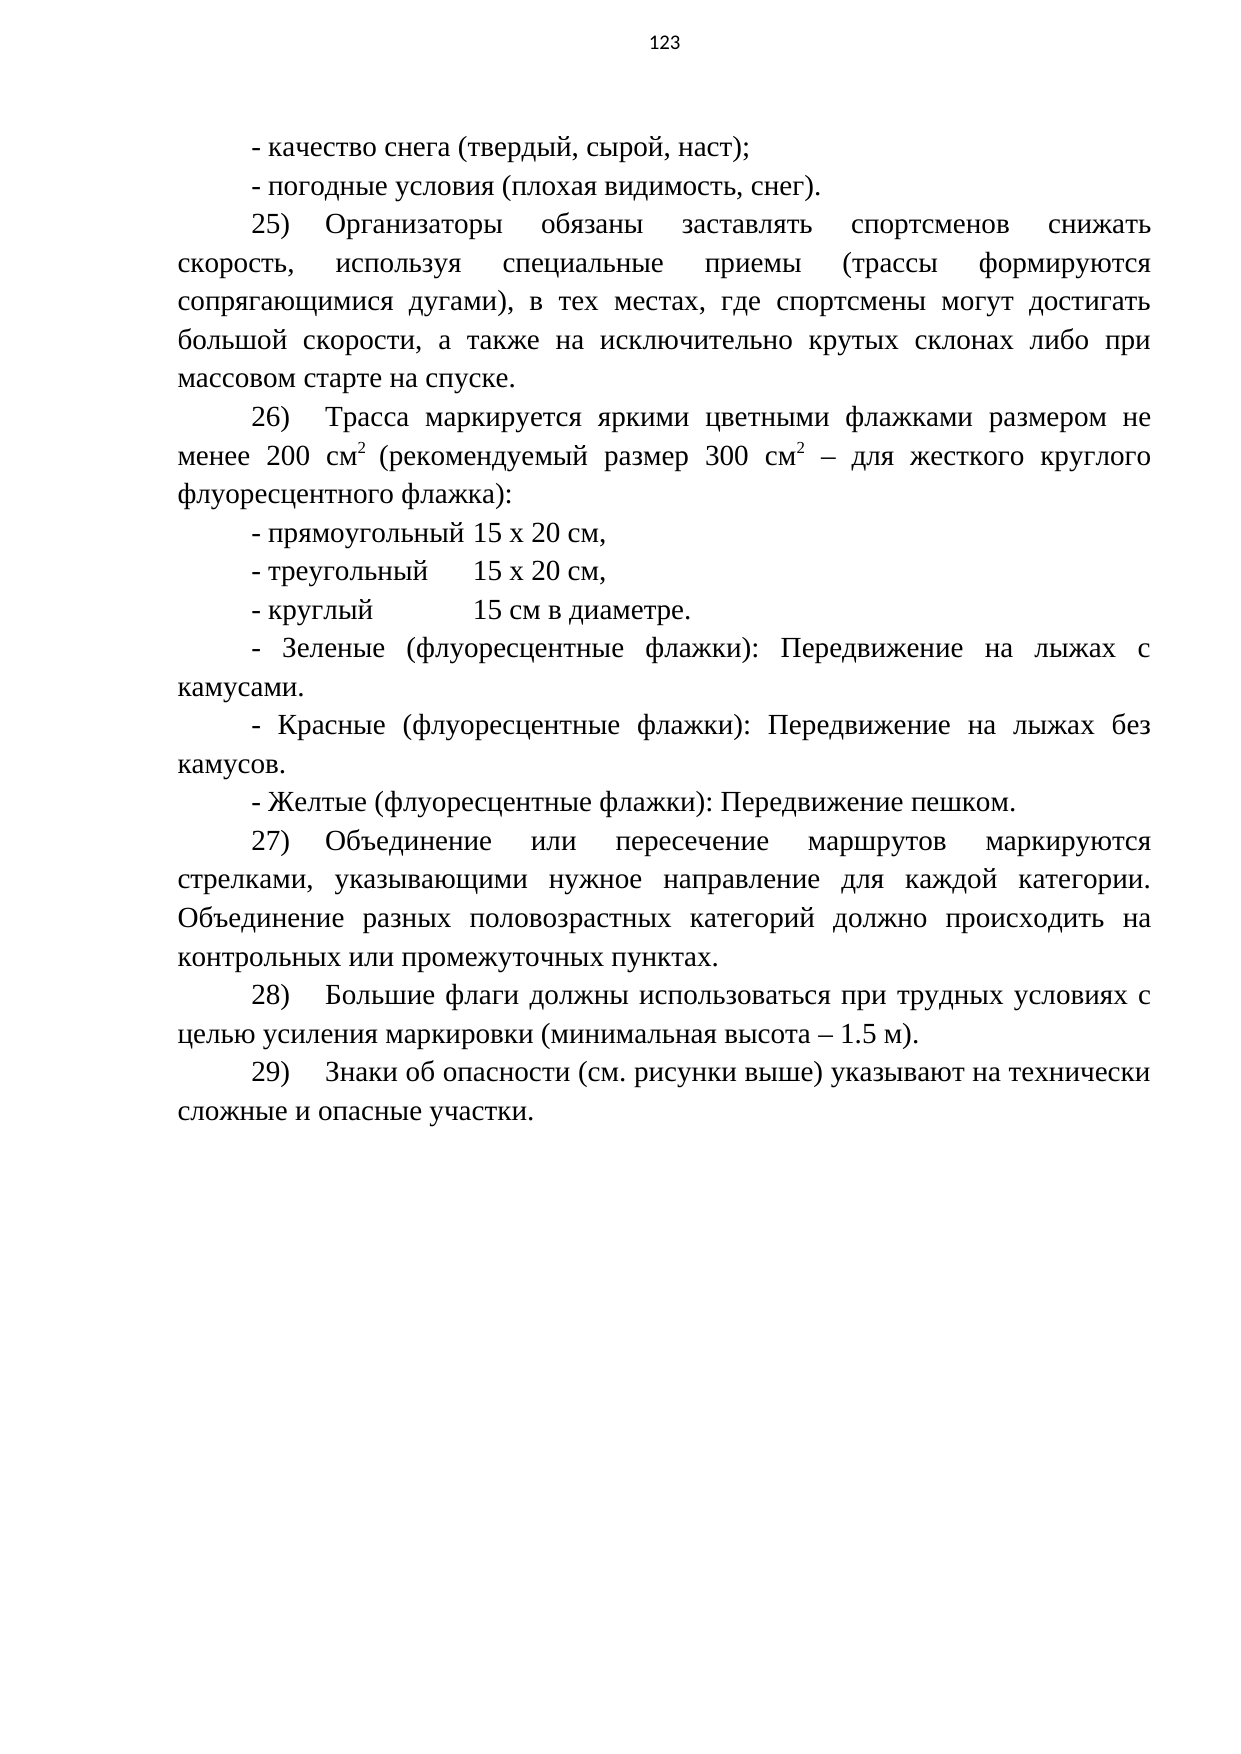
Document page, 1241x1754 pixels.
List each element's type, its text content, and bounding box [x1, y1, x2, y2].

text - Зеленые (флуоресцентные флажки): Передвижение на лыжах с камусами. [177, 630, 1152, 702]
text - треугольный 15 х 20 см, [177, 553, 1152, 587]
list Организаторы обязаны заставлять спортсменов снижать скорость, используя специальные приемы (трассы формируются сопрягающимися дугами), в тех местах, где спортсмены могут достигать большой скорости, а также на исключительно крутых склонах либо при массовом старте на спуске. [177, 206, 1152, 394]
text - Желтые (флуоресцентные флажки): Передвижение пешком. [177, 784, 1152, 818]
list Объединение или пересечение маршрутов маркируются стрелками, указывающими нужное направление для каждой категории. Объединение разных половозрастных категорий должно происходить на контрольных или промежуточных пунктах. [177, 823, 1152, 972]
text - прямоугольный 15 х 20 см, [177, 515, 1152, 548]
text - Красные (флуоресцентные флажки): Передвижение на лыжах без камусов. [177, 707, 1152, 779]
list Трасса маркируется яркими цветными флажками размером не менее 200 см2 (рекомендуемый размер 300 см2 – для жесткого круглого флуоресцентного флажка): [177, 399, 1152, 510]
list Большие флаги должны использоваться при трудных условиях с целью усиления маркировки (минимальная высота – 1.5 м). [177, 977, 1152, 1049]
text - качество снега (твердый, сырой, наст); [177, 129, 1152, 163]
list Знаки об опасности (см. рисунки выше) указывают на технически сложные и опасные участки. [177, 1054, 1152, 1126]
text - погодные условия (плохая видимость, снег). [177, 168, 1152, 201]
text - круглый 15 см в диаметре. [177, 592, 1152, 625]
